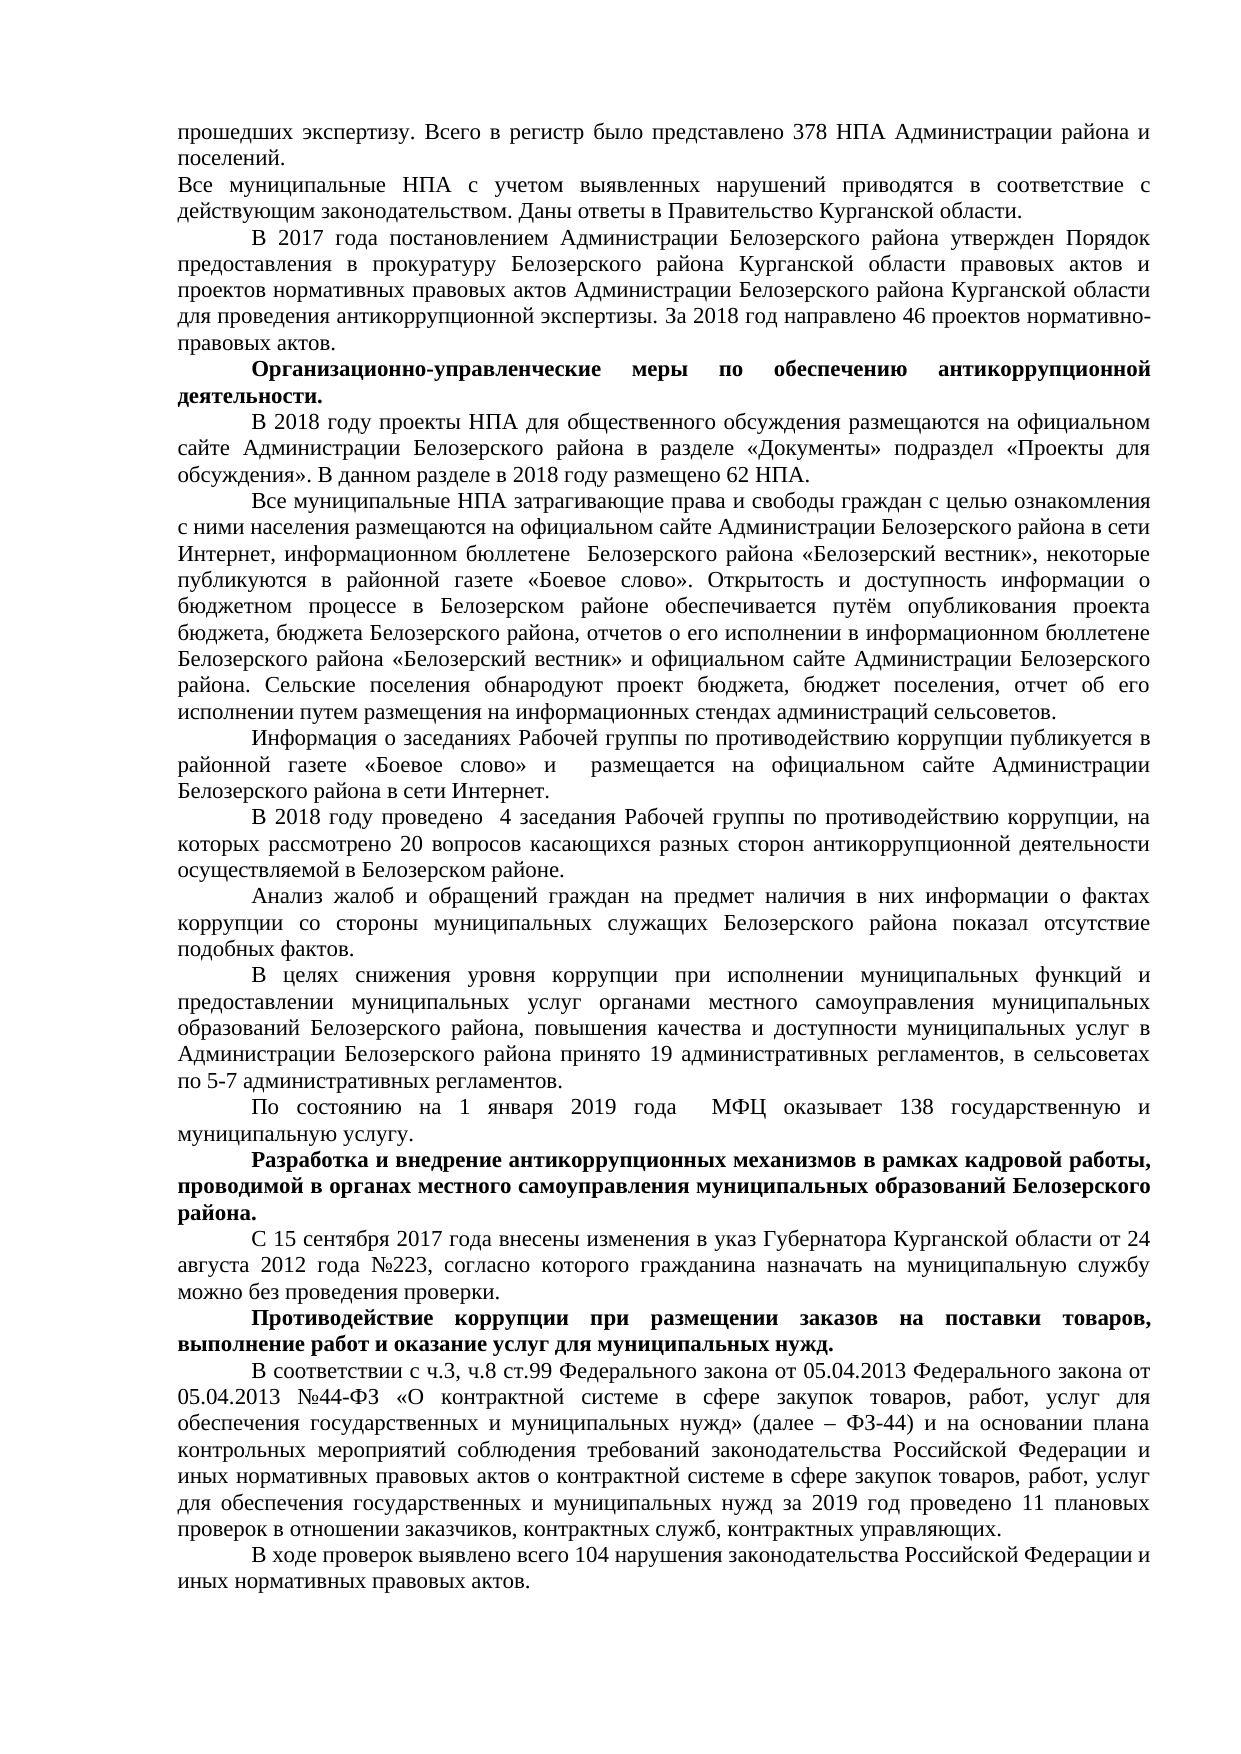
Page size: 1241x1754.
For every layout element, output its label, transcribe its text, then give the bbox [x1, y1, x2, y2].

text Организационно-управленческие меры по обеспечению антикоррупционной деятельности. [177, 355, 1152, 408]
text Все муниципальные НПА с учетом выявленных нарушений приводятся в соответствие с действующим законодательством. Даны ответы в Правительство Курганской области. [177, 171, 1152, 223]
text По состоянию на 1 января 2019 года МФЦ оказывает 138 государственную и муниципальную услугу. [177, 1093, 1152, 1146]
text В соответствии с ч.3, ч.8 ст.99 Федерального закона от 05.04.2013 Федерального закона от 05.04.2013 №44-ФЗ «О контрактной системе в сфере закупок товаров, работ, услуг для обеспечения государственных и муниципальных нужд» (далее – ФЗ-44) и на основании плана контрольных мероприятий соблюдения требований законодательства Российской Федерации и иных нормативных правовых актов о контрактной системе в сфере закупок товаров, работ, услуг для обеспечения государственных и муниципальных нужд за 2019 год проведено 11 плановых проверок в отношении заказчиков, контрактных служб, контрактных управляющих. [177, 1357, 1152, 1541]
text Все муниципальные НПА затрагивающие права и свободы граждан с целью ознакомления с ними населения размещаются на официальном сайте Администрации Белозерского района в сети Интернет, информационном бюллетене Белозерского района «Белозерский вестник», некоторые публикуются в районной газете «Боевое слово». Открытость и доступность информации о бюджетном процессе в Белозерском районе обеспечивается путём опубликования проекта бюджета, бюджета Белозерского района, отчетов о его исполнении в информационном бюллетене Белозерского района «Белозерский вестник» и официальном сайте Администрации Белозерского района. Сельские поселения обнародуют проект бюджета, бюджет поселения, отчет об его исполнении путем размещения на информационных стендах администраций сельсоветов. [177, 487, 1152, 724]
text Противодействие коррупции при размещении заказов на поставки товаров, выполнение работ и оказание услуг для муниципальных нужд. [177, 1304, 1152, 1357]
text В 2018 году проведено 4 заседания Рабочей группы по противодействию коррупции, на которых рассмотрено 20 вопросов касающихся разных сторон антикоррупционной деятельности осуществляемой в Белозерском районе. [177, 803, 1152, 882]
text В ходе проверок выявлено всего 104 нарушения законодательства Российской Федерации и иных нормативных правовых актов. [177, 1541, 1152, 1594]
text Разработка и внедрение антикоррупционных механизмов в рамках кадровой работы, проводимой в органах местного самоуправления муниципальных образований Белозерского района. [177, 1146, 1152, 1225]
text Информация о заседаниях Рабочей группы по противодействию коррупции публикуется в районной газете «Боевое слово» и размещается на официальном сайте Администрации Белозерского района в сети Интернет. [177, 724, 1152, 803]
text В 2017 года постановлением Администрации Белозерского района утвержден Порядок предоставления в прокуратуру Белозерского района Курганской области правовых актов и проектов нормативных правовых актов Администрации Белозерского района Курганской области для проведения антикоррупционной экспертизы. За 2018 год направлено 46 проектов нормативно-правовых актов. [177, 223, 1152, 355]
text В 2018 году проекты НПА для общественного обсуждения размещаются на официальном сайте Администрации Белозерского района в разделе «Документы» подраздел «Проекты для обсуждения». В данном разделе в 2018 году размещено 62 НПА. [177, 408, 1152, 487]
text В целях снижения уровня коррупции при исполнении муниципальных функций и предоставлении муниципальных услуг органами местного самоуправления муниципальных образований Белозерского района, повышения качества и доступности муниципальных услуг в Администрации Белозерского района принято 19 административных регламентов, в сельсоветах по 5-7 административных регламентов. [177, 961, 1152, 1093]
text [177, 118, 1152, 171]
text С 15 сентября 2017 года внесены изменения в указ Губернатора Курганской области от 24 августа 2012 года №223, согласно которого гражданина назначать на муниципальную службу можно без проведения проверки. [177, 1225, 1152, 1304]
text Анализ жалоб и обращений граждан на предмет наличия в них информации о фактах коррупции со стороны муниципальных служащих Белозерского района показал отсутствие подобных фактов. [177, 882, 1152, 961]
